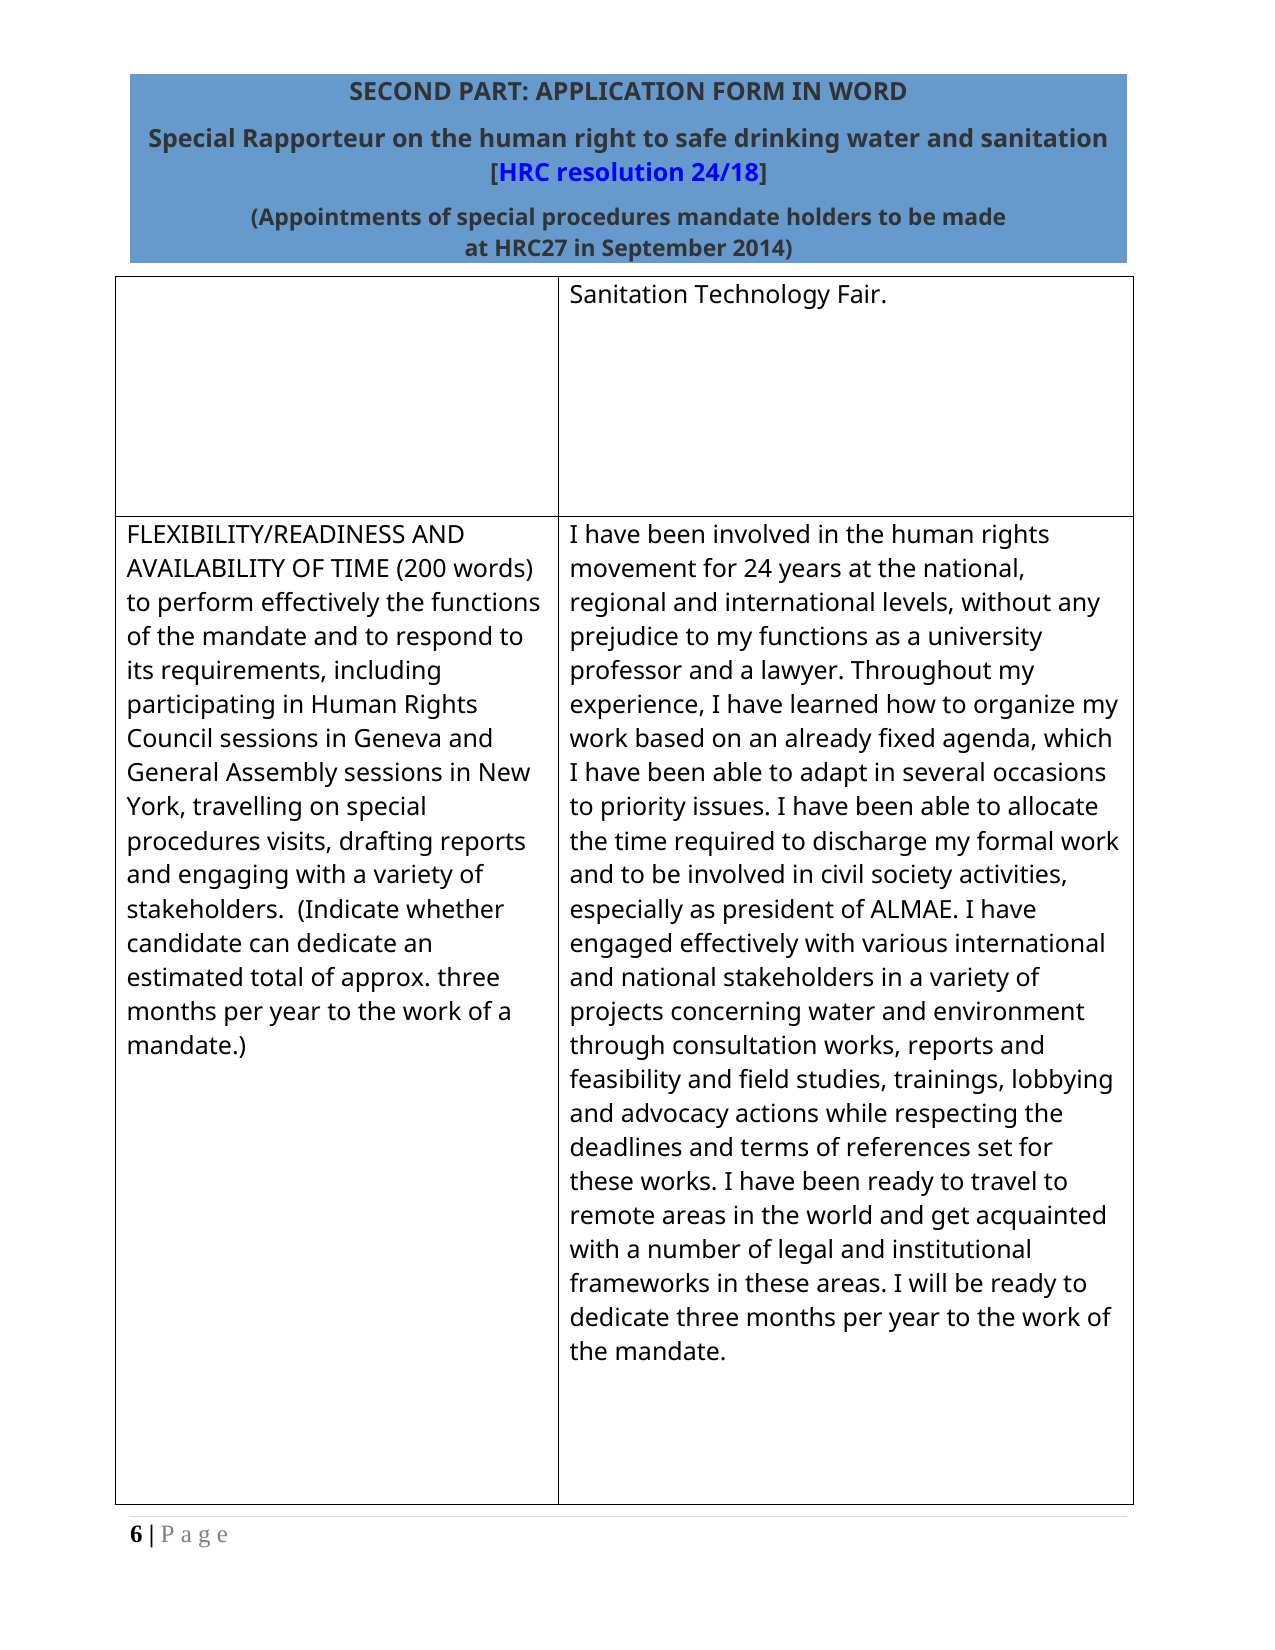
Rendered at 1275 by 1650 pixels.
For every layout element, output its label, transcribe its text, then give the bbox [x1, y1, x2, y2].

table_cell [116, 277, 558, 516]
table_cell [116, 517, 558, 1504]
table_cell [559, 277, 1133, 516]
